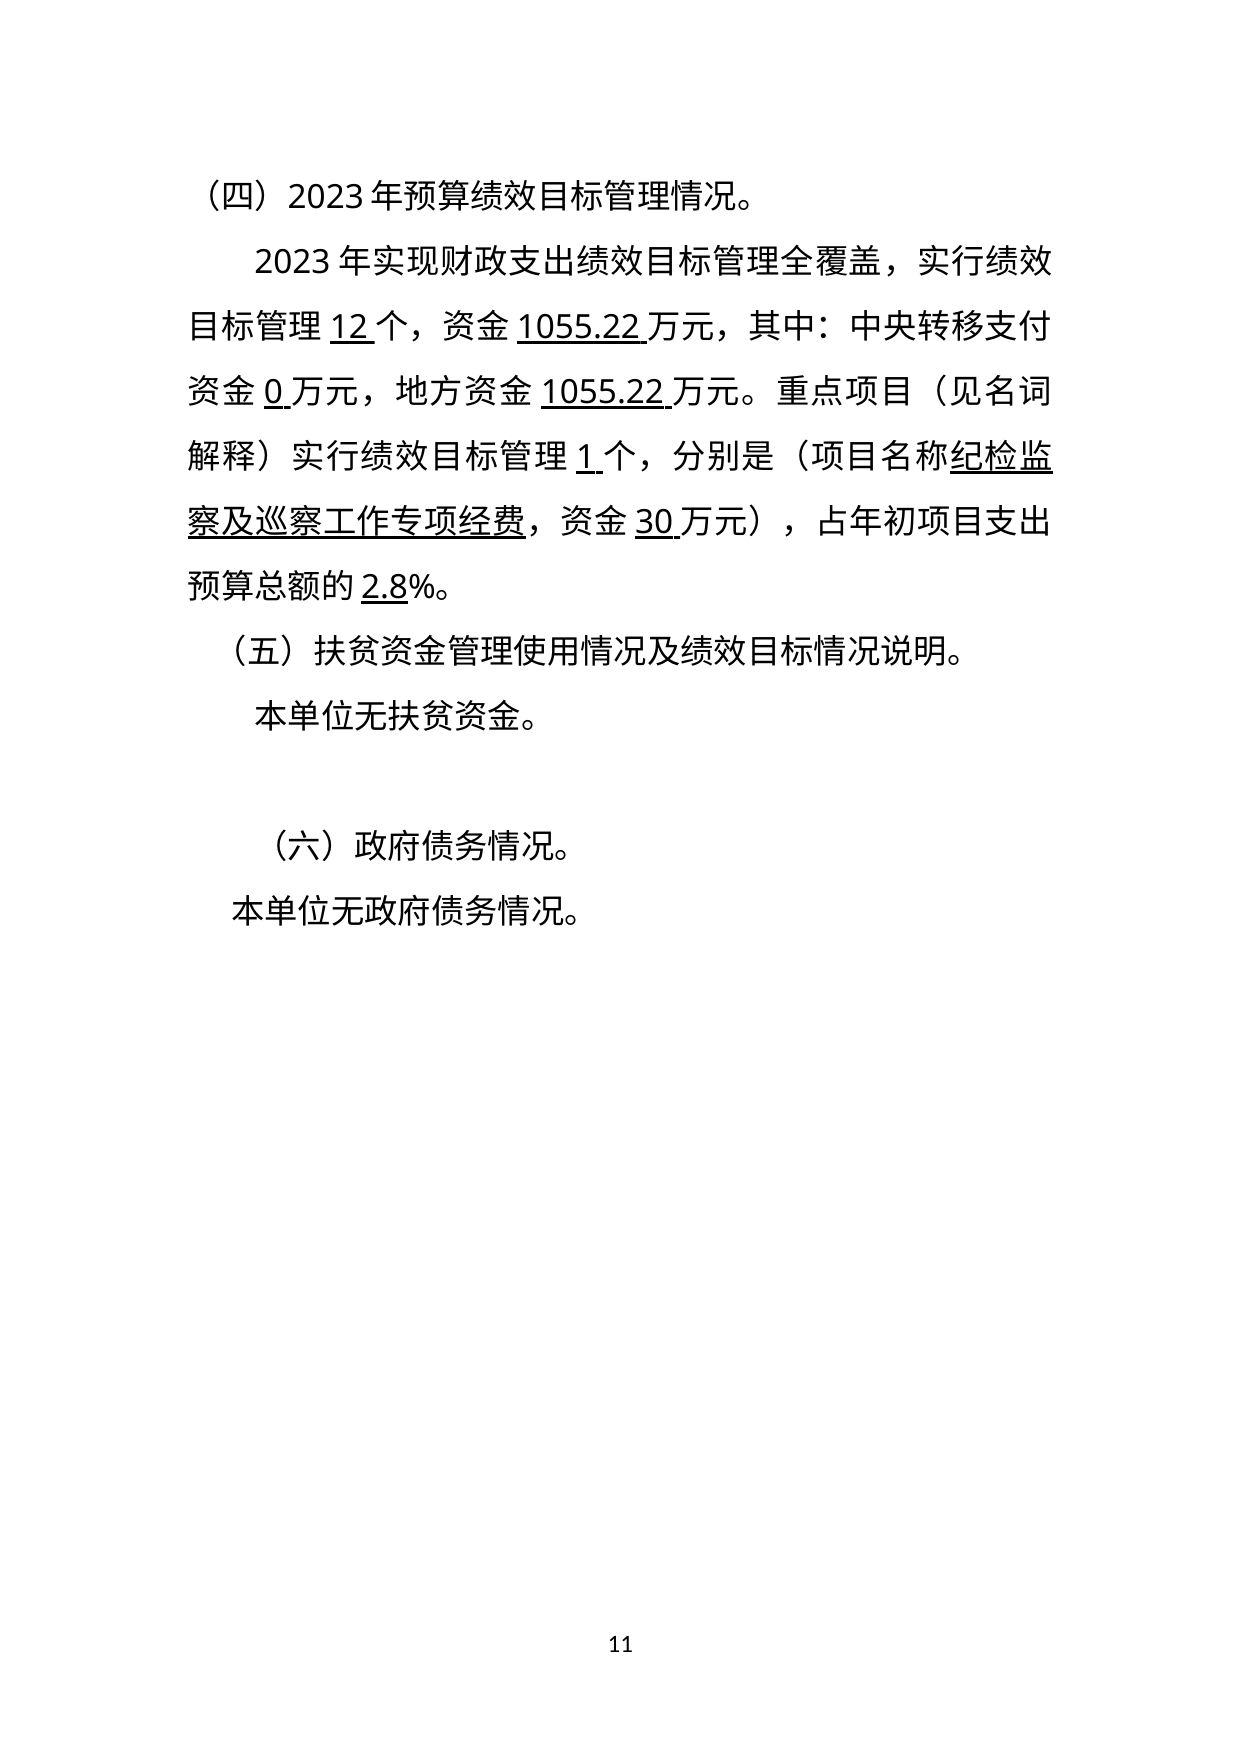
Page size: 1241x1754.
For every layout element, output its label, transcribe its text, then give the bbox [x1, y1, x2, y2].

text （六）政府债务情况。 [187, 812, 1053, 877]
text 本单位无扶贫资金。 [187, 682, 1053, 747]
text （四）2023年预算绩效目标管理情况。 [187, 162, 1053, 227]
text 2023年实现财政支出绩效目标管理全覆盖，实行绩效目标管理12个，资金1055.22万元，其中：中央转移支付资金0万元，地方资金1055.22万元。重点项目（见名词解释）实行绩效目标管理1个，分别是（项目名称纪检监察及巡察工作专项经费，资金30万元），占年初项目支出预算总额的2.8%。 [187, 227, 1053, 617]
text （五）扶贫资金管理使用情况及绩效目标情况说明。 [187, 617, 1053, 682]
text 本单位无政府债务情况。 [187, 877, 1053, 942]
